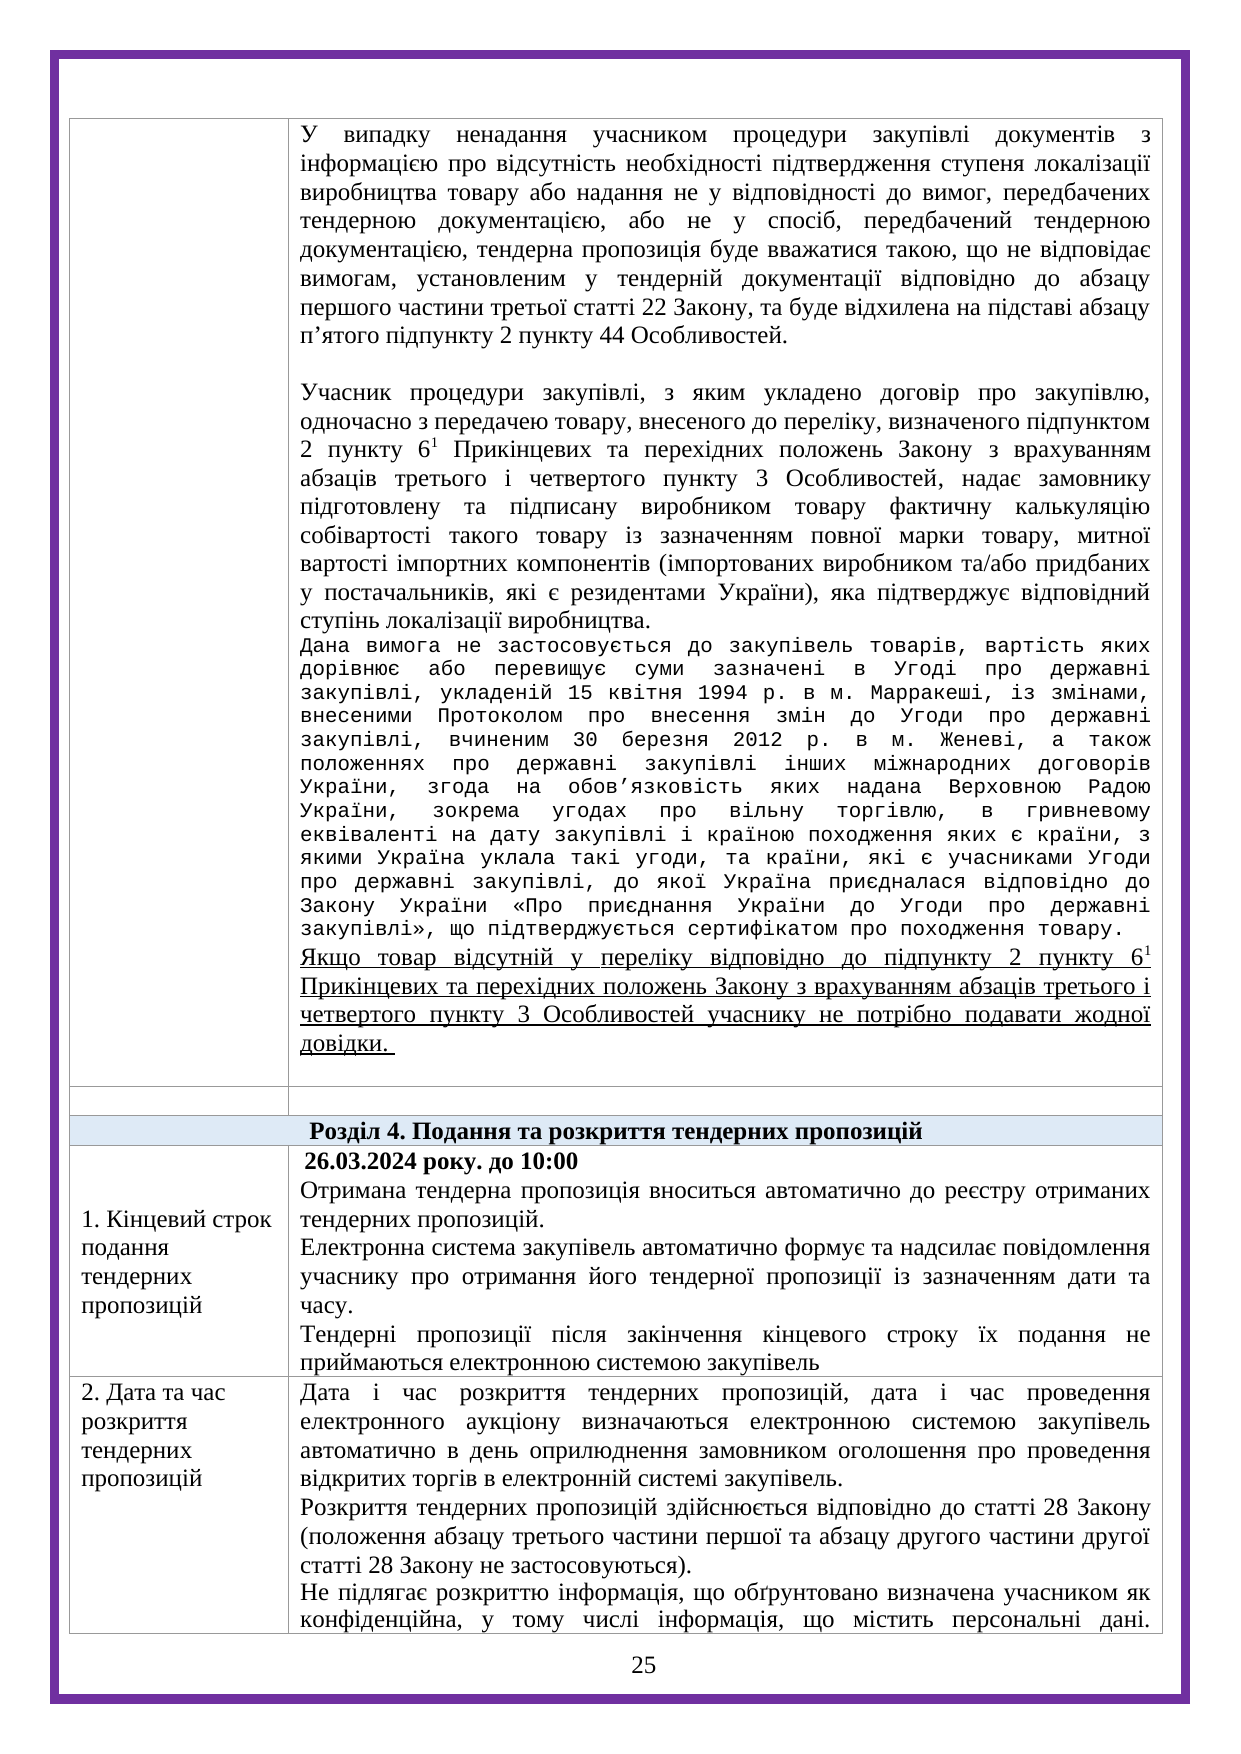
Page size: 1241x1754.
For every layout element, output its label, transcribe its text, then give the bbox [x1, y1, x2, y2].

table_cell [289, 119, 1162, 1086]
table_cell 1. Кінцевий строк подання тендерних пропозицій [70, 1146, 288, 1376]
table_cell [289, 1377, 1162, 1633]
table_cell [70, 119, 288, 1086]
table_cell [70, 1377, 288, 1633]
table_cell 26.03.2024 року. до 10:00 Отримана тендерна пропозиція вноситься автоматично до реєстру отриманих тендерних пропозицій. Електронна система закупівель автоматично формує та надсилає повідомлення учаснику про отримання його тендерної пропозиції із зазначенням дати та часу. Тендерні пропозиції після закінчення кінцевого строку їх подання не приймаються електронною системою закупівель [289, 1146, 1162, 1376]
table_cell [289, 1087, 1162, 1115]
table_cell Розділ 4. Подання та розкриття тендерних пропозицій [70, 1116, 1162, 1145]
table_cell [70, 1087, 288, 1115]
